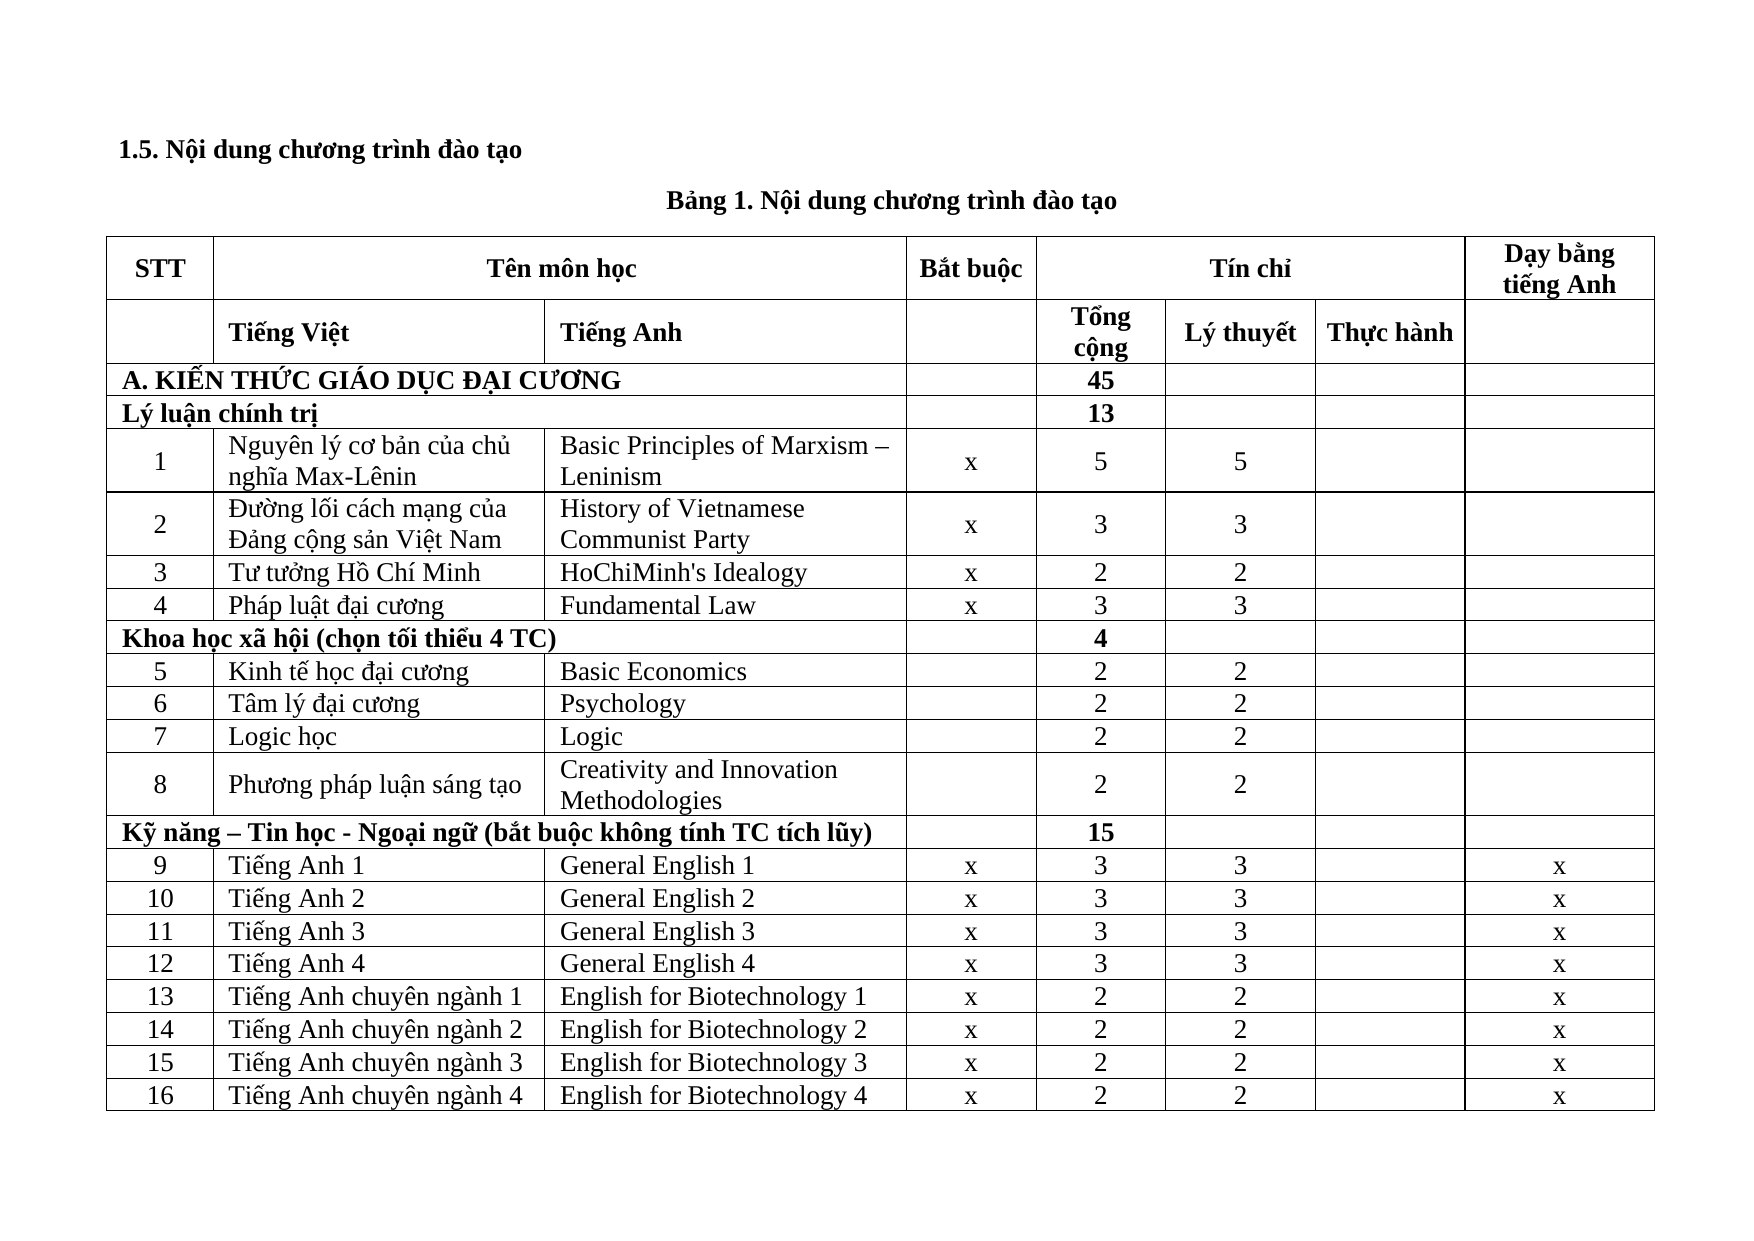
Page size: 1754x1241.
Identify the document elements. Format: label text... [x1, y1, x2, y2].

table_cell [107, 300, 213, 362]
table_cell [1316, 396, 1464, 428]
table_cell [1316, 429, 1464, 491]
table_cell A. KIẾN THỨC GIÁO DỤC ĐẠI CƯƠNG [107, 364, 906, 395]
table_cell 2 [107, 493, 213, 555]
table_cell Tiếng Anh 3 [214, 915, 544, 946]
table_cell 5 [1037, 429, 1165, 491]
table_cell Fundamental Law [545, 589, 906, 620]
table_cell [1316, 753, 1464, 815]
table_cell Lý thuyết [1166, 300, 1315, 362]
table_cell [907, 720, 1036, 752]
table_cell Tiếng Anh chuyên ngành 1 [214, 980, 544, 1012]
table_cell Tiếng Anh chuyên ngành 4 [214, 1079, 544, 1110]
table_cell 2 [1166, 1079, 1315, 1110]
table_cell Phương pháp luận sáng tạo [214, 753, 544, 815]
table_cell [907, 364, 1036, 395]
table_cell [1316, 915, 1464, 946]
table_cell 3 [1037, 915, 1165, 946]
table_cell x [907, 980, 1036, 1012]
table_cell Logic học [214, 720, 544, 752]
table_cell [1466, 687, 1654, 719]
table_cell 3 [1166, 947, 1315, 979]
table_cell [1466, 429, 1654, 491]
table_cell [1316, 493, 1464, 555]
table_cell Tiếng Anh 4 [214, 947, 544, 979]
table_cell 11 [107, 915, 213, 946]
table_header Tín chỉ [1037, 237, 1464, 299]
table_cell 3 [1037, 947, 1165, 979]
table_cell [1466, 621, 1654, 653]
table_cell 1 [107, 429, 213, 491]
table_cell [907, 816, 1036, 848]
table_cell [1466, 654, 1654, 686]
table_cell 3 [1037, 849, 1165, 881]
table_cell [1316, 1079, 1464, 1110]
table_cell 2 [1037, 654, 1165, 686]
table_cell 2 [1166, 1046, 1315, 1077]
table_cell Kỹ năng – Tin học - Ngoại ngữ (bắt buộc không tính TC tích lũy) [107, 816, 906, 848]
table_cell x [1466, 1046, 1654, 1077]
table_cell [1466, 300, 1654, 362]
table_cell 2 [1166, 556, 1315, 588]
table_cell [1466, 396, 1654, 428]
table_cell [1466, 364, 1654, 395]
table_cell x [907, 915, 1036, 946]
table_cell 2 [1166, 720, 1315, 752]
table_cell x [907, 493, 1036, 555]
table_cell History of Vietnamese Communist Party [545, 493, 906, 555]
table_cell English for Biotechnology 4 [545, 1079, 906, 1110]
table_cell [1466, 816, 1654, 848]
table_cell Nguyên lý cơ bản của chủ nghĩa Max-Lênin [214, 429, 544, 491]
table_cell 3 [1037, 882, 1165, 913]
table_header Tên môn học [214, 237, 906, 299]
table_cell 4 [107, 589, 213, 620]
table_cell Logic [545, 720, 906, 752]
table_cell General English 4 [545, 947, 906, 979]
table_cell x [1466, 1013, 1654, 1045]
table_cell x [1466, 1079, 1654, 1110]
table_cell Basic Economics [545, 654, 906, 686]
table_cell [907, 396, 1036, 428]
table_cell Tiếng Anh 2 [214, 882, 544, 913]
table_cell 3 [1166, 915, 1315, 946]
table_cell 2 [1166, 980, 1315, 1012]
table_cell [1316, 621, 1464, 653]
table_cell [907, 687, 1036, 719]
table_cell [1316, 980, 1464, 1012]
table_cell [907, 621, 1036, 653]
table_cell [1316, 720, 1464, 752]
table_cell 13 [107, 980, 213, 1012]
table_cell Kinh tế học đại cương [214, 654, 544, 686]
table_cell x [907, 429, 1036, 491]
table_cell English for Biotechnology 2 [545, 1013, 906, 1045]
table_cell Khoa học xã hội (chọn tối thiểu 4 TC) [107, 621, 906, 653]
table_cell 2 [1037, 1013, 1165, 1045]
table_cell Lý luận chính trị [107, 396, 906, 428]
table_cell 6 [107, 687, 213, 719]
table_cell Tổng cộng [1037, 300, 1165, 362]
table_cell [907, 654, 1036, 686]
table_cell 3 [1166, 589, 1315, 620]
table_cell [1316, 947, 1464, 979]
table_header Bắt buộc [907, 237, 1036, 299]
table_cell English for Biotechnology 3 [545, 1046, 906, 1077]
table_cell Psychology [545, 687, 906, 719]
table_cell Tiếng Anh [545, 300, 906, 362]
table_cell x [907, 1013, 1036, 1045]
table_cell 14 [107, 1013, 213, 1045]
table_cell [1316, 1046, 1464, 1077]
table_cell 15 [107, 1046, 213, 1077]
table_cell 45 [1037, 364, 1165, 395]
table_cell x [907, 849, 1036, 881]
table_cell x [1466, 849, 1654, 881]
table_cell [1466, 493, 1654, 555]
table_cell 2 [1037, 1079, 1165, 1110]
table_cell Creativity and Innovation Methodologies [545, 753, 906, 815]
table_cell 8 [107, 753, 213, 815]
table_cell x [907, 589, 1036, 620]
table_cell 12 [107, 947, 213, 979]
table_cell [1316, 654, 1464, 686]
table_cell 3 [1037, 493, 1165, 555]
table_cell [1166, 396, 1315, 428]
table_cell 5 [107, 654, 213, 686]
table_cell [1316, 882, 1464, 913]
table_cell 2 [1037, 556, 1165, 588]
table_cell Tiếng Anh chuyên ngành 3 [214, 1046, 544, 1077]
table_cell 2 [1166, 654, 1315, 686]
table_cell 2 [1166, 1013, 1315, 1045]
table_cell [1316, 589, 1464, 620]
table_cell 2 [1037, 720, 1165, 752]
table_cell [1166, 364, 1315, 395]
table_cell [1466, 589, 1654, 620]
table_cell [1466, 556, 1654, 588]
table_cell 3 [1166, 882, 1315, 913]
table_cell x [907, 1079, 1036, 1110]
table_cell 3 [1166, 849, 1315, 881]
table_cell [907, 753, 1036, 815]
table_cell General English 1 [545, 849, 906, 881]
table_cell [1316, 1013, 1464, 1045]
table_cell 2 [1166, 753, 1315, 815]
table_cell x [1466, 882, 1654, 913]
table_cell 16 [107, 1079, 213, 1110]
table_cell 2 [1166, 687, 1315, 719]
table_cell 3 [1037, 589, 1165, 620]
table_cell HoChiMinh's Idealogy [545, 556, 906, 588]
table_cell Thực hành [1316, 300, 1464, 362]
table_cell [1316, 687, 1464, 719]
table_cell 2 [1037, 980, 1165, 1012]
table_cell General English 3 [545, 915, 906, 946]
table_cell 10 [107, 882, 213, 913]
table_cell [907, 300, 1036, 362]
table_cell 3 [1166, 493, 1315, 555]
table_cell 2 [1037, 687, 1165, 719]
table_cell Tiếng Anh 1 [214, 849, 544, 881]
table_cell x [907, 1046, 1036, 1077]
table_cell [1466, 753, 1654, 815]
table_cell 2 [1037, 753, 1165, 815]
table_cell Basic Principles of Marxism – Leninism [545, 429, 906, 491]
table_cell [1316, 364, 1464, 395]
table_cell 13 [1037, 396, 1165, 428]
table_cell [1166, 621, 1315, 653]
table_cell [1166, 816, 1315, 848]
table_cell 15 [1037, 816, 1165, 848]
table_cell [1316, 849, 1464, 881]
subtitle 1.5. Nội dung chương trình đào tạo [118, 133, 1665, 164]
table_cell 7 [107, 720, 213, 752]
table_cell Tư tưởng Hồ Chí Minh [214, 556, 544, 588]
table_cell [1466, 720, 1654, 752]
table_cell 4 [1037, 621, 1165, 653]
table_cell [1316, 816, 1464, 848]
table_cell x [907, 556, 1036, 588]
table_cell General English 2 [545, 882, 906, 913]
table_cell 9 [107, 849, 213, 881]
table_cell English for Biotechnology 1 [545, 980, 906, 1012]
table_cell 5 [1166, 429, 1315, 491]
table_cell x [1466, 947, 1654, 979]
table_cell 3 [107, 556, 213, 588]
table_cell Tiếng Việt [214, 300, 544, 362]
table_cell [1316, 556, 1464, 588]
table_cell x [1466, 980, 1654, 1012]
table_header STT [107, 237, 213, 299]
table_cell Pháp luật đại cương [214, 589, 544, 620]
table_cell Tiếng Anh chuyên ngành 2 [214, 1013, 544, 1045]
table_cell Đường lối cách mạng của Đảng cộng sản Việt Nam [214, 493, 544, 555]
table_header Dạy bằng tiếng Anh [1466, 237, 1654, 299]
table_cell x [907, 882, 1036, 913]
table_cell Tâm lý đại cương [214, 687, 544, 719]
table_cell 2 [1037, 1046, 1165, 1077]
table_cell x [907, 947, 1036, 979]
table_cell x [1466, 915, 1654, 946]
